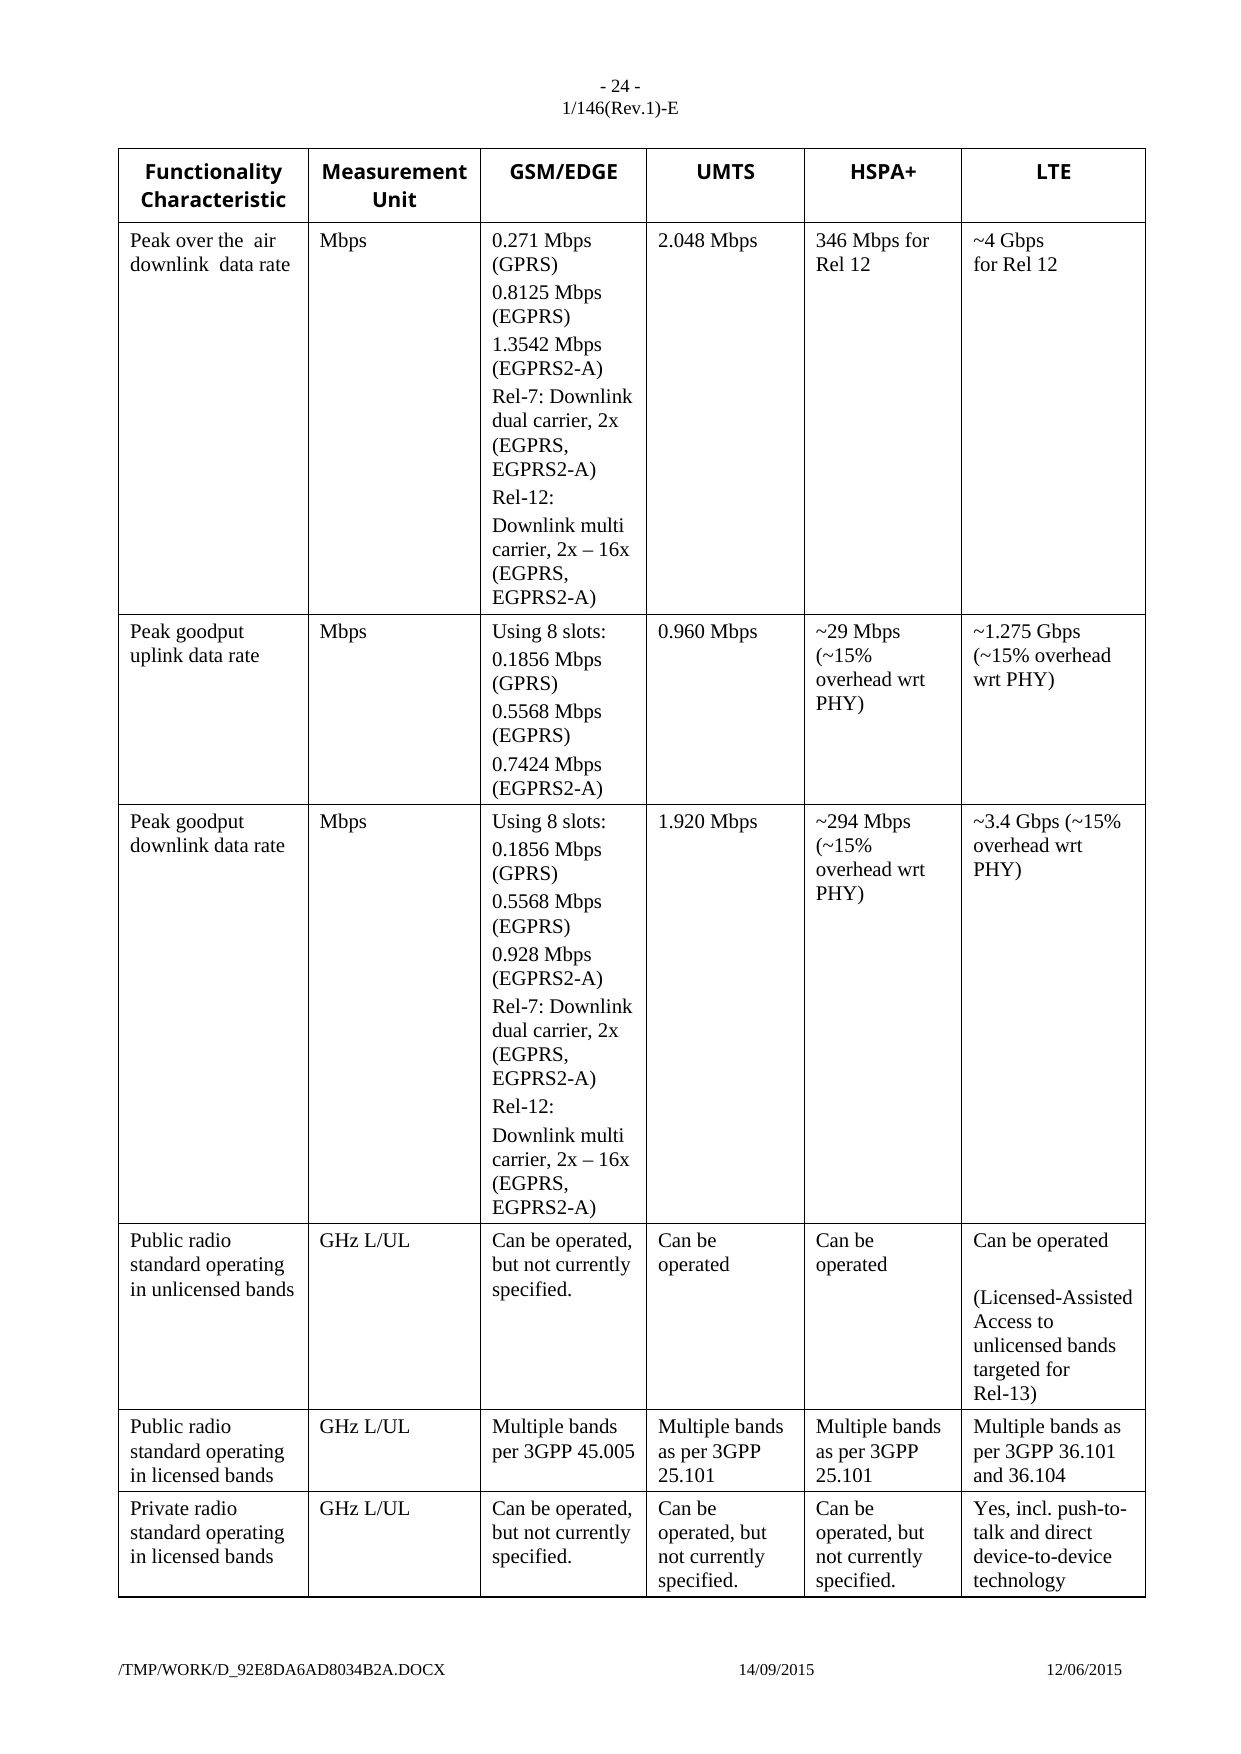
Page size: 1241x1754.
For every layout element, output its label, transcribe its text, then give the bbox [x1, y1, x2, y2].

table_cell Can be operated, but not currently specified. [805, 1492, 961, 1596]
table_cell 0.960 Mbps [647, 615, 804, 804]
table_header HSPA+ [805, 149, 961, 222]
table_cell 1.920 Mbps [647, 805, 804, 1223]
table_cell 0.271 Mbps (GPRS) 0.8125 Mbps (EGPRS) 1.3542 Mbps (EGPRS2-A) Rel-7: Downlink dual carrier, 2x (EGPRS, EGPRS2-A) Rel-12: Downlink multi carrier, 2x – 16x (EGPRS, EGPRS2-A) [481, 223, 646, 613]
table_cell Multiple bands as per 3GPP 25.101 [805, 1410, 961, 1491]
table_cell Public radio standard operating in unlicensed bands [119, 1224, 308, 1409]
table_cell Peak goodput downlink data rate [119, 805, 308, 1223]
table_cell Can be operated [647, 1224, 804, 1409]
table_cell Using 8 slots: 0.1856 Mbps (GPRS) 0.5568 Mbps (EGPRS) 0.7424 Mbps (EGPRS2-A) [481, 615, 646, 804]
table_cell GHz L/UL [309, 1224, 480, 1409]
table_header Functionality Characteristic [119, 149, 308, 222]
table_header Measurement Unit [309, 149, 480, 222]
table_cell Multiple bands as per 3GPP 36.101 and 36.104 [962, 1410, 1145, 1491]
table_cell ~3.4 Gbps (~15% overhead wrt PHY) [962, 805, 1145, 1223]
table_cell GHz L/UL [309, 1410, 480, 1491]
table_cell Private radio standard operating in licensed bands [119, 1492, 308, 1596]
table_cell GHz L/UL [309, 1492, 480, 1596]
table_cell Using 8 slots: 0.1856 Mbps (GPRS) 0.5568 Mbps (EGPRS) 0.928 Mbps (EGPRS2-A) Rel-7: Downlink dual carrier, 2x (EGPRS, EGPRS2-A) Rel-12: Downlink multi carrier, 2x – 16x (EGPRS, EGPRS2-A) [481, 805, 646, 1223]
table_cell Can be operated, but not currently specified. [481, 1224, 646, 1409]
table_cell Can be operated [805, 1224, 961, 1409]
table_cell ~29 Mbps (~15% overhead wrt PHY) [805, 615, 961, 804]
table_cell 346 Mbps for Rel 12 [805, 223, 961, 613]
table_cell Can be operated, but not currently specified. [481, 1492, 646, 1596]
table_cell ~4 Gbps for Rel 12 [962, 223, 1145, 613]
table_header UMTS [647, 149, 804, 222]
table_header GSM/EDGE [481, 149, 646, 222]
table_cell Mbps [309, 223, 480, 613]
table_cell Mbps [309, 615, 480, 804]
table_cell Public radio standard operating in licensed bands [119, 1410, 308, 1491]
table_cell Can be operated (Licensed-Assisted Access to unlicensed bands targeted for Rel-13) [962, 1224, 1145, 1409]
table_cell Yes, incl. push-to-talk and direct device-to-device technology [962, 1492, 1145, 1596]
table_cell Multiple bands as per 3GPP 25.101 [647, 1410, 804, 1491]
table_cell ~1.275 Gbps (~15% overhead wrt PHY) [962, 615, 1145, 804]
table_cell Peak goodput uplink data rate [119, 615, 308, 804]
table_header LTE [962, 149, 1145, 222]
table_cell Peak over the air downlink data rate [119, 223, 308, 613]
table_cell Can be operated, but not currently specified. [647, 1492, 804, 1596]
table_cell Mbps [309, 805, 480, 1223]
table_cell ~294 Mbps (~15% overhead wrt PHY) [805, 805, 961, 1223]
table_cell 2.048 Mbps [647, 223, 804, 613]
table_cell Multiple bands per 3GPP 45.005 [481, 1410, 646, 1491]
